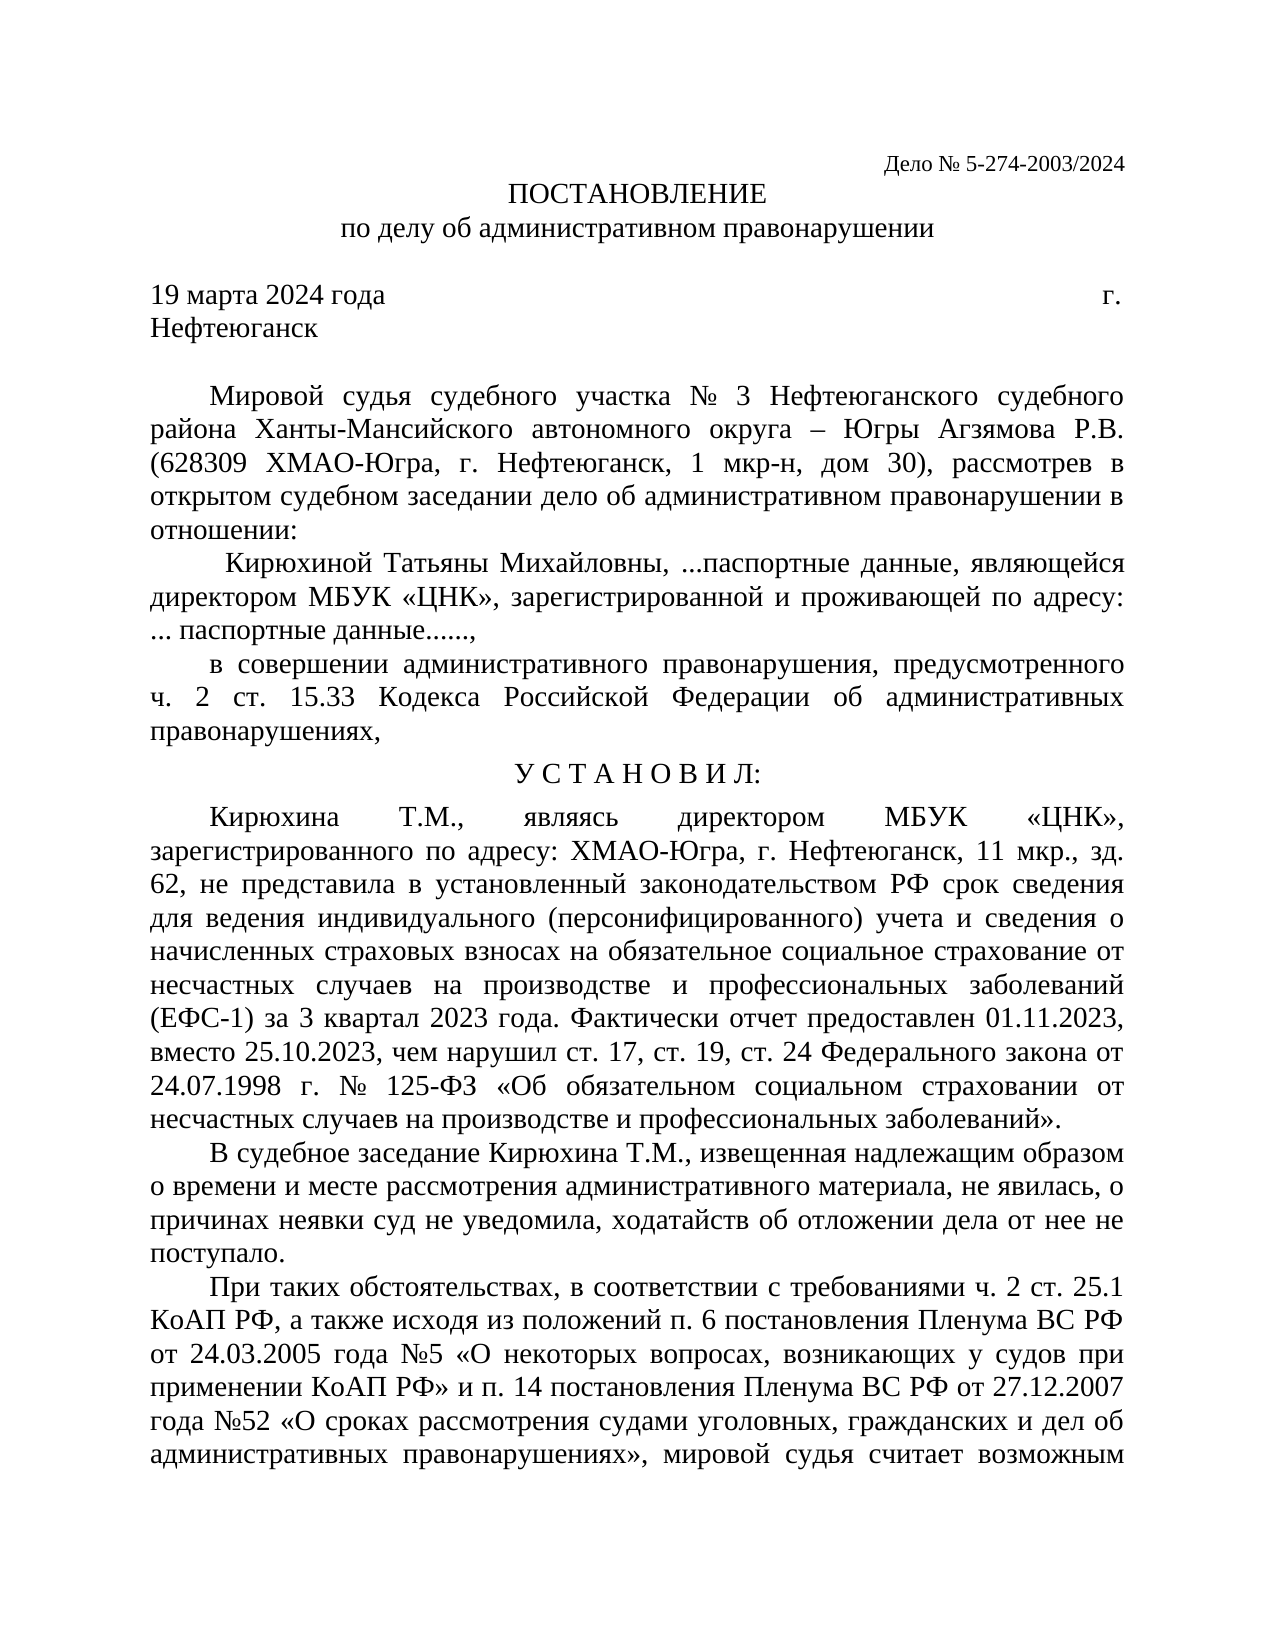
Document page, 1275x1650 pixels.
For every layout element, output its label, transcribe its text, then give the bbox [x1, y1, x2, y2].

text Кирюхиной Татьяны Михайловны, ...паспортные данные, являющейся директором МБУК «ЦНК», зарегистрированной и проживающей по адресу: ... паспортные данные......, [150, 545, 1125, 646]
text Кирюхина Т.М., являясь директором МБУК «ЦНК», зарегистрированного по адресу: ХМАО-Югра, г. Нефтеюганск, 11 мкр., зд. 62, не представила в установленный законодательством РФ срок сведения для ведения индивидуального (персонифицированного) учета и сведения о начисленных страховых взносах на обязательное социальное страхование от несчастных случаев на производстве и профессиональных заболеваний (ЕФС-1) за 3 квартал 2023 года. Фактически отчет предоставлен 01.11.2023, вместо 25.10.2023, чем нарушил ст. 17, ст. 19, ст. 24 Федерального закона от 24.07.1998 г. № 125-ФЗ «Об обязательном социальном страховании от несчастных случаев на производстве и профессиональных заболеваний». [150, 799, 1125, 1135]
text Дело № 5-274-2003/2024 [150, 150, 1125, 176]
text по делу об административном правонарушении [150, 210, 1125, 243]
text В судебное заседание Кирюхина Т.М., извещенная надлежащим образом о времени и месте рассмотрения административного материала, не явилась, о причинах неявки суд не уведомила, ходатайств об отложении дела от нее не поступало. [150, 1135, 1125, 1269]
text У С Т А Н О В И Л: [150, 756, 1125, 790]
text ПОСТАНОВЛЕНИЕ [150, 176, 1125, 210]
text в совершении административного правонарушения, предусмотренного ч. 2 ст. 15.33 Кодекса Российской Федерации об административных правонарушениях, [150, 646, 1125, 747]
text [150, 1269, 1125, 1470]
text 19 марта 2024 года г. Нефтеюганск [150, 277, 1125, 344]
text Мировой судья судебного участка № 3 Нефтеюганского судебного района Ханты-Мансийского автономного округа – Югры Агзямова Р.В. (628309 ХМАО-Югра, г. Нефтеюганск, 1 мкр-н, дом 30), рассмотрев в открытом судебном заседании дело об административном правонарушении в отношении: [150, 378, 1125, 545]
